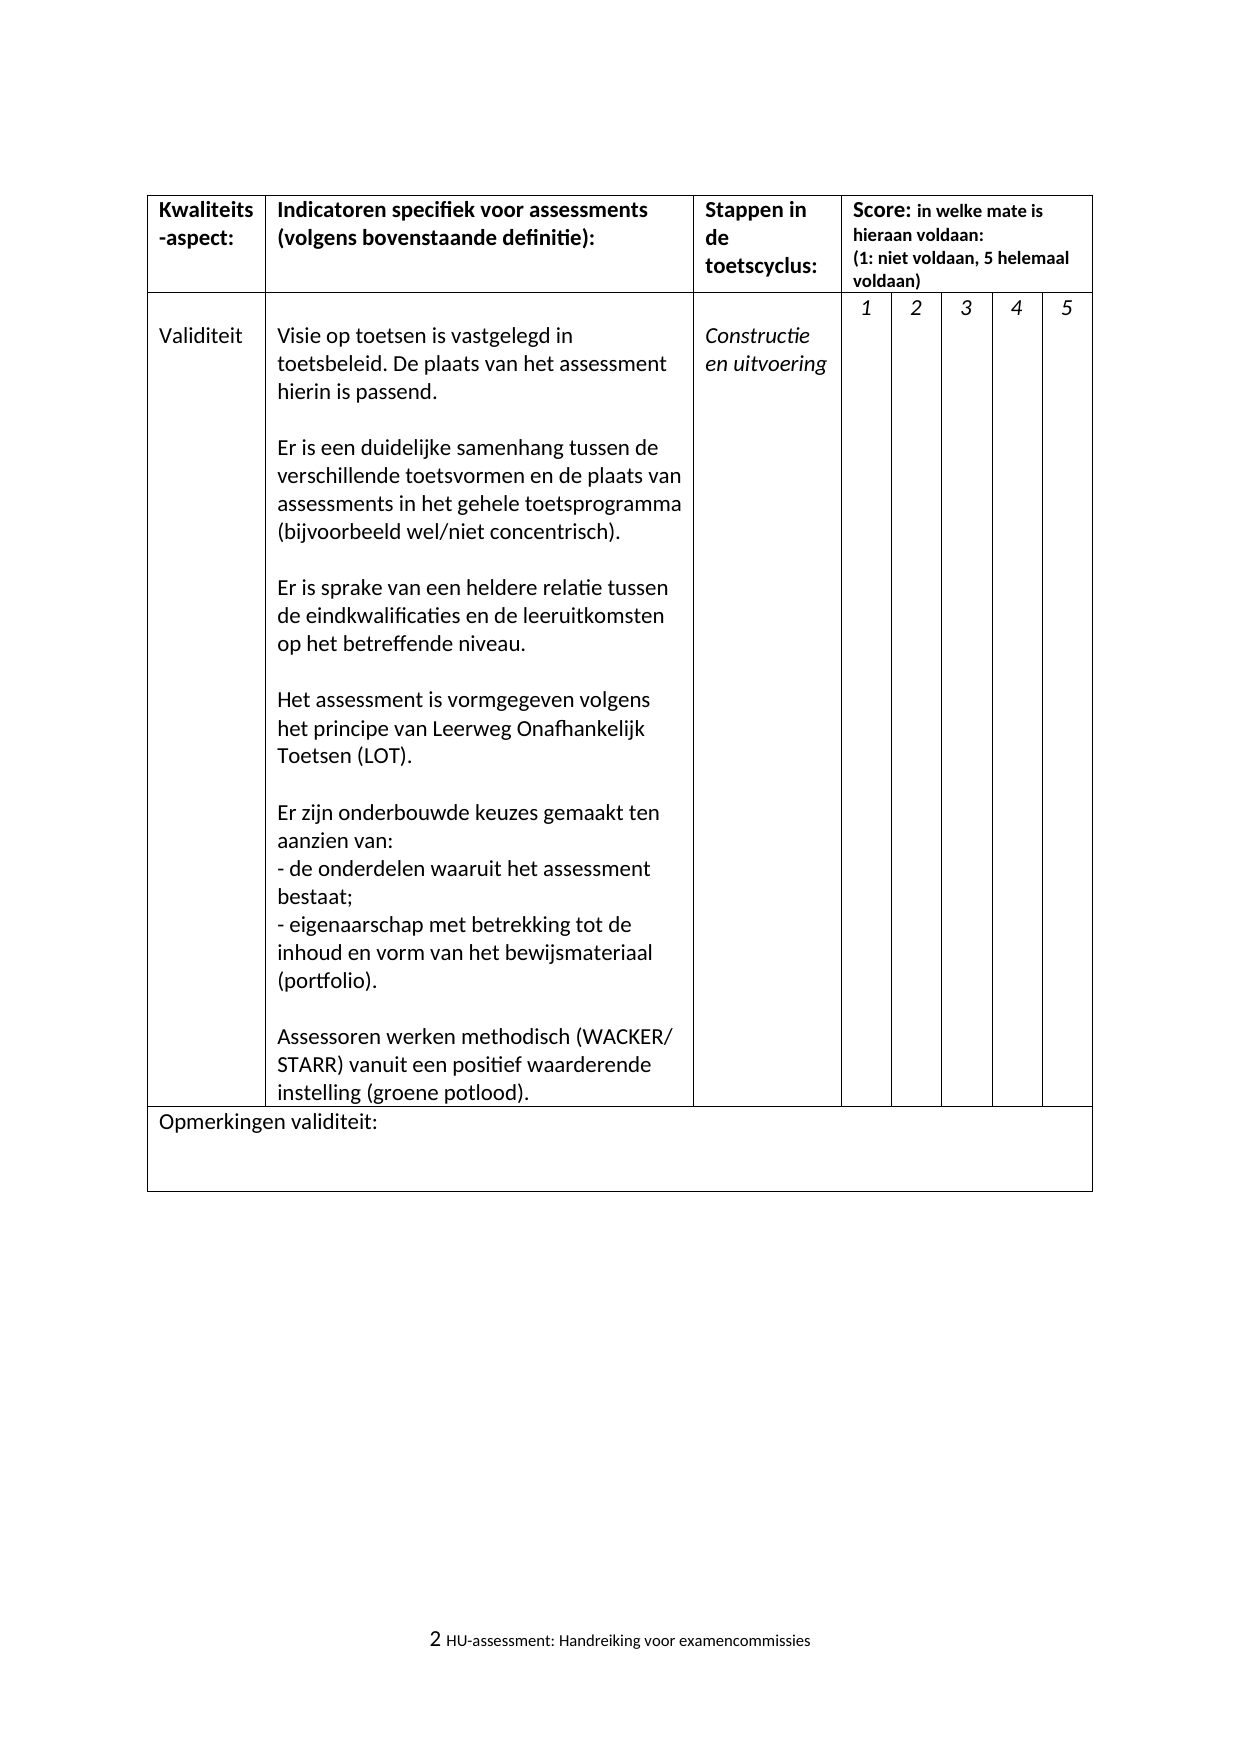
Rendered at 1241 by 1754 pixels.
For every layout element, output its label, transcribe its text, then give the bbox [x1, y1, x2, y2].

table_cell 3 [942, 293, 992, 1106]
table_header Indicatoren specifiek voor assessments (volgens bovenstaande definitie): [266, 196, 693, 292]
table_header Stappen in de toetscyclus: [694, 196, 841, 292]
table_cell 1 [842, 293, 891, 1106]
table_cell Visie op toetsen is vastgelegd in toetsbeleid. De plaats van het assessment hierin is passend. Er is een duidelijke samenhang tussen de verschillende toetsvormen en de plaats van assessments in het gehele toetsprogramma (bijvoorbeeld wel/niet concentrisch). Er is sprake van een heldere relatie tussen de eindkwalificaties en de leeruitkomsten op het betreffende niveau. Het assessment is vormgegeven volgens het principe van Leerweg Onafhankelijk Toetsen (LOT). Er zijn onderbouwde keuzes gemaakt ten aanzien van: - de onderdelen waaruit het assessment bestaat; - eigenaarschap met betrekking tot de inhoud en vorm van het bewijsmateriaal (portfolio). Assessoren werken methodisch (WACKER/ STARR) vanuit een positief waarderende instelling (groene potlood). [266, 293, 693, 1106]
table_cell 2 [892, 293, 941, 1106]
table_header Score: in welke mate is hieraan voldaan: (1: niet voldaan, 5 helemaal voldaan) [842, 196, 1092, 292]
table_header Kwaliteits-aspect: [148, 196, 265, 292]
table_cell 5 [1043, 293, 1092, 1106]
table_cell Opmerkingen validiteit: [148, 1107, 1092, 1191]
table_cell Validiteit [148, 293, 265, 1106]
table_cell 4 [993, 293, 1042, 1106]
table_cell Constructie en uitvoering [694, 293, 841, 1106]
